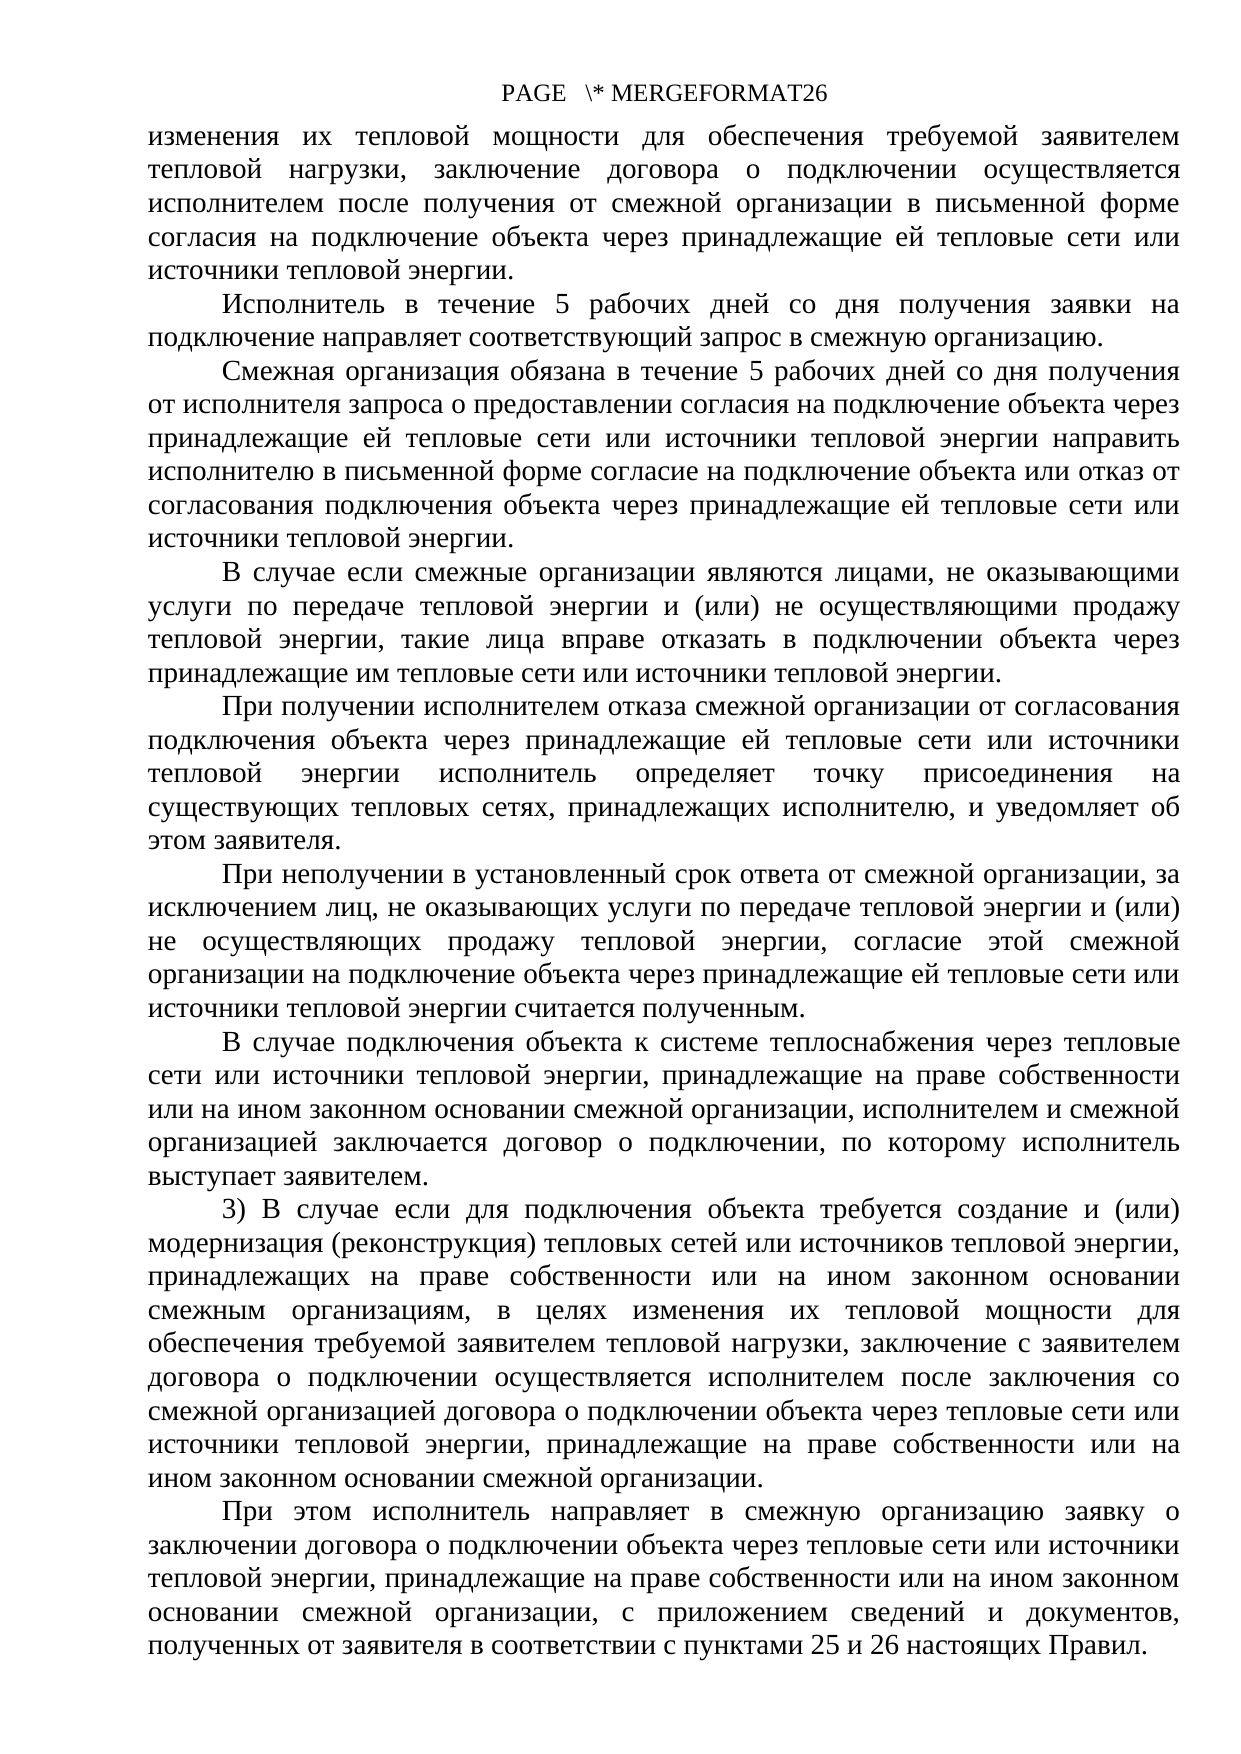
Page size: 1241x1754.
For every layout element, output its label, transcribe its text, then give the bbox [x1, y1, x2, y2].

text В случае подключения объекта к системе теплоснабжения через тепловые сети или источники тепловой энергии, принадлежащие на праве собственности или на ином законном основании смежной организации, исполнителем и смежной организацией заключается договор о подключении, по которому исполнитель выступает заявителем. [148, 1024, 1181, 1191]
text При этом исполнитель направляет в смежную организацию заявку о заключении договора о подключении объекта через тепловые сети или источники тепловой энергии, принадлежащие на праве собственности или на ином законном основании смежной организации, с приложением сведений и документов, полученных от заявителя в соответствии с пунктами 25 и 26 настоящих Правил. [148, 1493, 1181, 1661]
text При получении исполнителем отказа смежной организации от согласования подключения объекта через принадлежащие ей тепловые сети или источники тепловой энергии исполнитель определяет точку присоединения на существующих тепловых сетях, принадлежащих исполнителю, и уведомляет об этом заявителя. [148, 688, 1181, 856]
text Смежная организация обязана в течение 5 рабочих дней со дня получения от исполнителя запроса о предоставлении согласия на подключение объекта через принадлежащие ей тепловые сети или источники тепловой энергии направить исполнителю в письменной форме согласие на подключение объекта или отказ от согласования подключения объекта через принадлежащие ей тепловые сети или источники тепловой энергии. [148, 353, 1181, 554]
text В случае если смежные организации являются лицами, не оказывающими услуги по передаче тепловой энергии и (или) не осуществляющими продажу тепловой энергии, такие лица вправе отказать в подключении объекта через принадлежащие им тепловые сети или источники тепловой энергии. [148, 554, 1181, 688]
text Исполнитель в течение 5 рабочих дней со дня получения заявки на подключение направляет соответствующий запрос в смежную организацию. [148, 286, 1181, 353]
text 3) В случае если для подключения объекта требуется создание и (или) модернизация (реконструкция) тепловых сетей или источников тепловой энергии, принадлежащих на праве собственности или на ином законном основании смежным организациям, в целях изменения их тепловой мощности для обеспечения требуемой заявителем тепловой нагрузки, заключение с заявителем договора о подключении осуществляется исполнителем после заключения со смежной организацией договора о подключении объекта через тепловые сети или источники тепловой энергии, принадлежащие на праве собственности или на ином законном основании смежной организации. [148, 1191, 1181, 1493]
text При неполучении в установленный срок ответа от смежной организации, за исключением лиц, не оказывающих услуги по передаче тепловой энергии и (или) не осуществляющих продажу тепловой энергии, согласие этой смежной организации на подключение объекта через принадлежащие ей тепловые сети или источники тепловой энергии считается полученным. [148, 856, 1181, 1024]
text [148, 118, 1181, 286]
